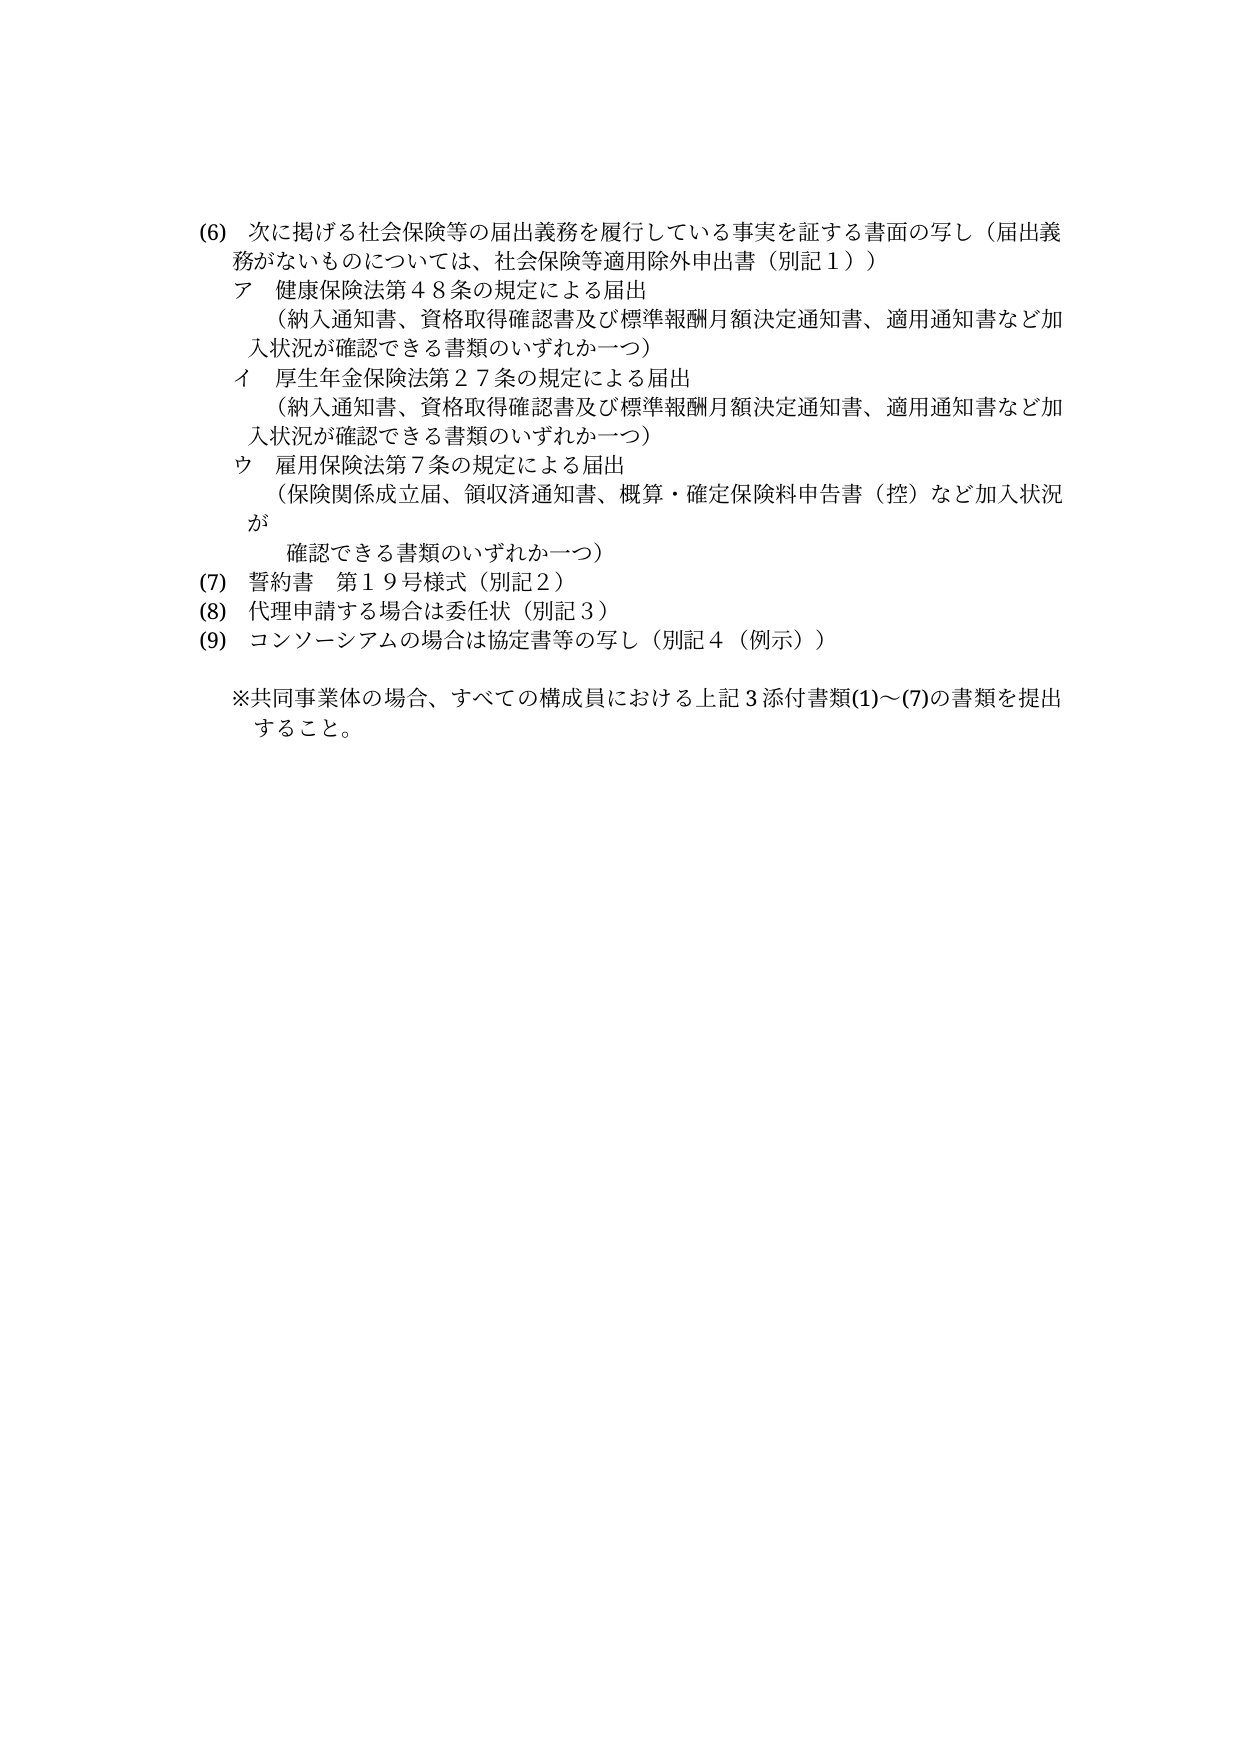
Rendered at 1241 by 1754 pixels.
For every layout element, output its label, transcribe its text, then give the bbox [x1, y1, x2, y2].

text （納入通知書、資格取得確認書及び標準報酬月額決定通知書、適用通知書など加入状況が確認できる書類のいずれか一つ） [247, 392, 1063, 450]
text （納入通知書、資格取得確認書及び標準報酬月額決定通知書、適用通知書など加入状況が確認できる書類のいずれか一つ） [247, 304, 1063, 363]
text 確認できる書類のいずれか一つ） [247, 538, 1063, 567]
text ウ 雇用保険法第７条の規定による届出 [177, 450, 1063, 479]
text (6) 次に掲げる社会保険等の届出義務を履行している事実を証する書面の写し（届出義務がないものについては、社会保険等適用除外申出書（別記１）） [199, 217, 1063, 275]
text (7) 誓約書 第１９号様式（別記２） [177, 567, 1063, 596]
text ア 健康保険法第４８条の規定による届出 [221, 275, 1063, 304]
text イ 厚生年金保険法第２７条の規定による届出 [221, 363, 1063, 392]
text ※共同事業体の場合、すべての構成員における上記3添付書類(1)～(7)の書類を提出すること。 [232, 683, 1063, 742]
text （保険関係成立届、領収済通知書、概算・確定保険料申告書（控）など加入状況が [247, 479, 1063, 538]
text (8) 代理申請する場合は委任状（別記３） [177, 596, 1063, 625]
text (9) コンソーシアムの場合は協定書等の写し（別記４（例示）） [177, 625, 1063, 654]
